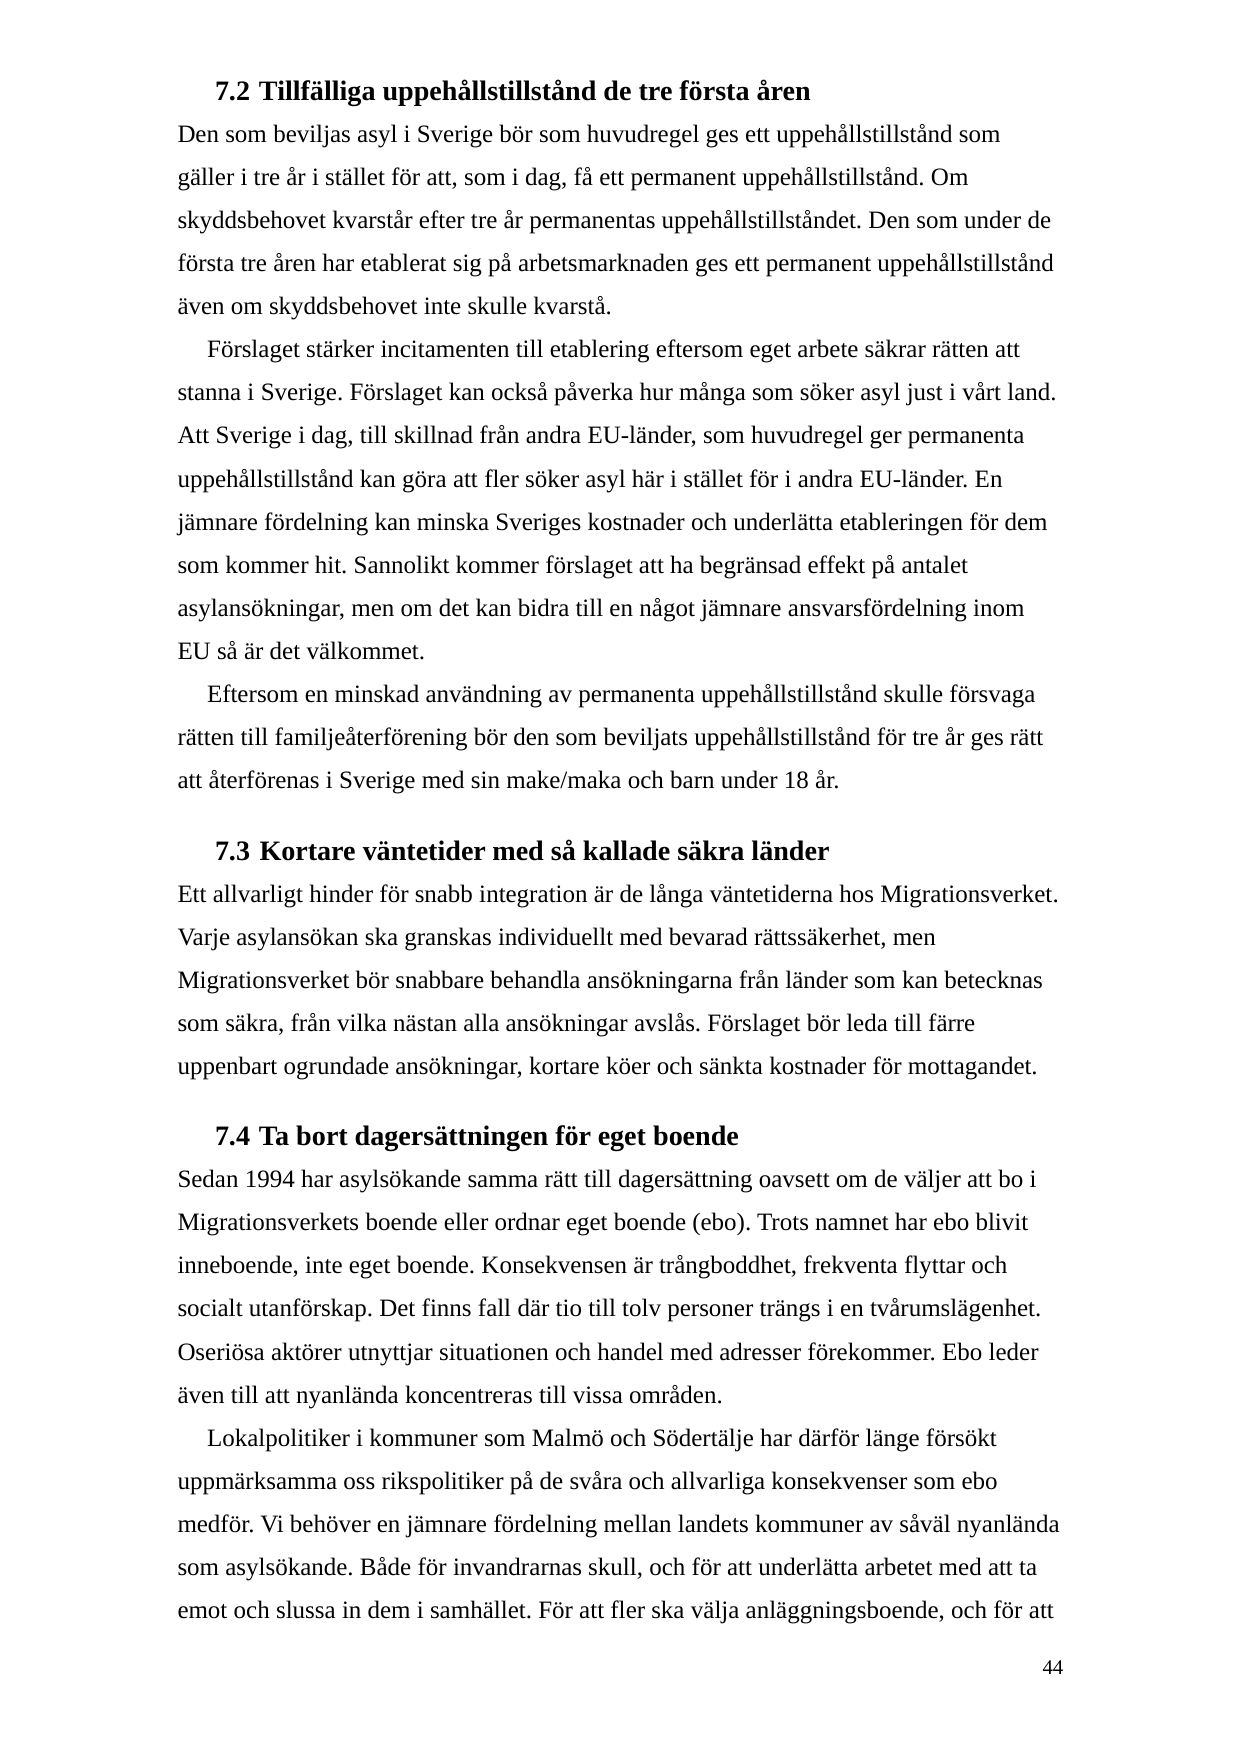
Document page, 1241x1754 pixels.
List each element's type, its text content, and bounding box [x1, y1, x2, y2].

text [177, 1423, 1063, 1624]
text Eftersom en minskad användning av permanenta uppehållstillstånd skulle försvaga rätten till familjeåterförening bör den som beviljats uppehållstillstånd för tre år ges rätt att återförenas i Sverige med sin make/maka och barn under 18 år. [177, 679, 1063, 794]
subtitle Ta bort dagersättningen för eget boende [215, 1119, 1063, 1152]
text Den som beviljas asyl i Sverige bör som huvudregel ges ett uppehållstillstånd som gäller i tre år i stället för att, som i dag, få ett permanent uppehållstillstånd. Om skyddsbehovet kvarstår efter tre år permanentas uppehållstillståndet. Den som under de första tre åren har etablerat sig på arbetsmarknaden ges ett permanent uppehållstillstånd även om skyddsbehovet inte skulle kvarstå. [177, 119, 1063, 320]
subtitle Tillfälliga uppehållstillstånd de tre första åren [215, 74, 1063, 106]
text Sedan 1994 har asylsökande samma rätt till dagersättning oavsett om de väljer att bo i Migrationsverkets boende eller ordnar eget boende (ebo). Trots namnet har ebo blivit inneboende, inte eget boende. Konsekvensen är trångboddhet, frekventa flyttar och socialt utanförskap. Det finns fall där tio till tolv personer trängs i en tvårumslägenhet. Oseriösa aktörer utnyttjar situationen och handel med adresser förekommer. Ebo leder även till att nyanlända koncentreras till vissa områden. [177, 1164, 1063, 1408]
subtitle Kortare väntetider med så kallade säkra länder [215, 834, 1063, 866]
text Ett allvarligt hinder för snabb integration är de långa väntetiderna hos Migrationsverket. Varje asylansökan ska granskas individuellt med bevarad rättssäkerhet, men Migrationsverket bör snabbare behandla ansökningarna från länder som kan betecknas som säkra, från vilka nästan alla ansökningar avslås. Förslaget bör leda till färre uppenbart ogrundade ansökningar, kortare köer och sänkta kostnader för mottagandet. [177, 879, 1063, 1080]
text Förslaget stärker incitamenten till etablering eftersom eget arbete säkrar rätten att stanna i Sverige. Förslaget kan också påverka hur många som söker asyl just i vårt land. Att Sverige i dag, till skillnad från andra EU-länder, som huvudregel ger permanenta uppehållstillstånd kan göra att fler söker asyl här i stället för i andra EU-länder. En jämnare fördelning kan minska Sveriges kostnader och underlätta etableringen för dem som kommer hit. Sannolikt kommer förslaget att ha begränsad effekt på antalet asylansökningar, men om det kan bidra till en något jämnare ansvarsfördelning inom EU så är det välkommet. [177, 334, 1063, 665]
